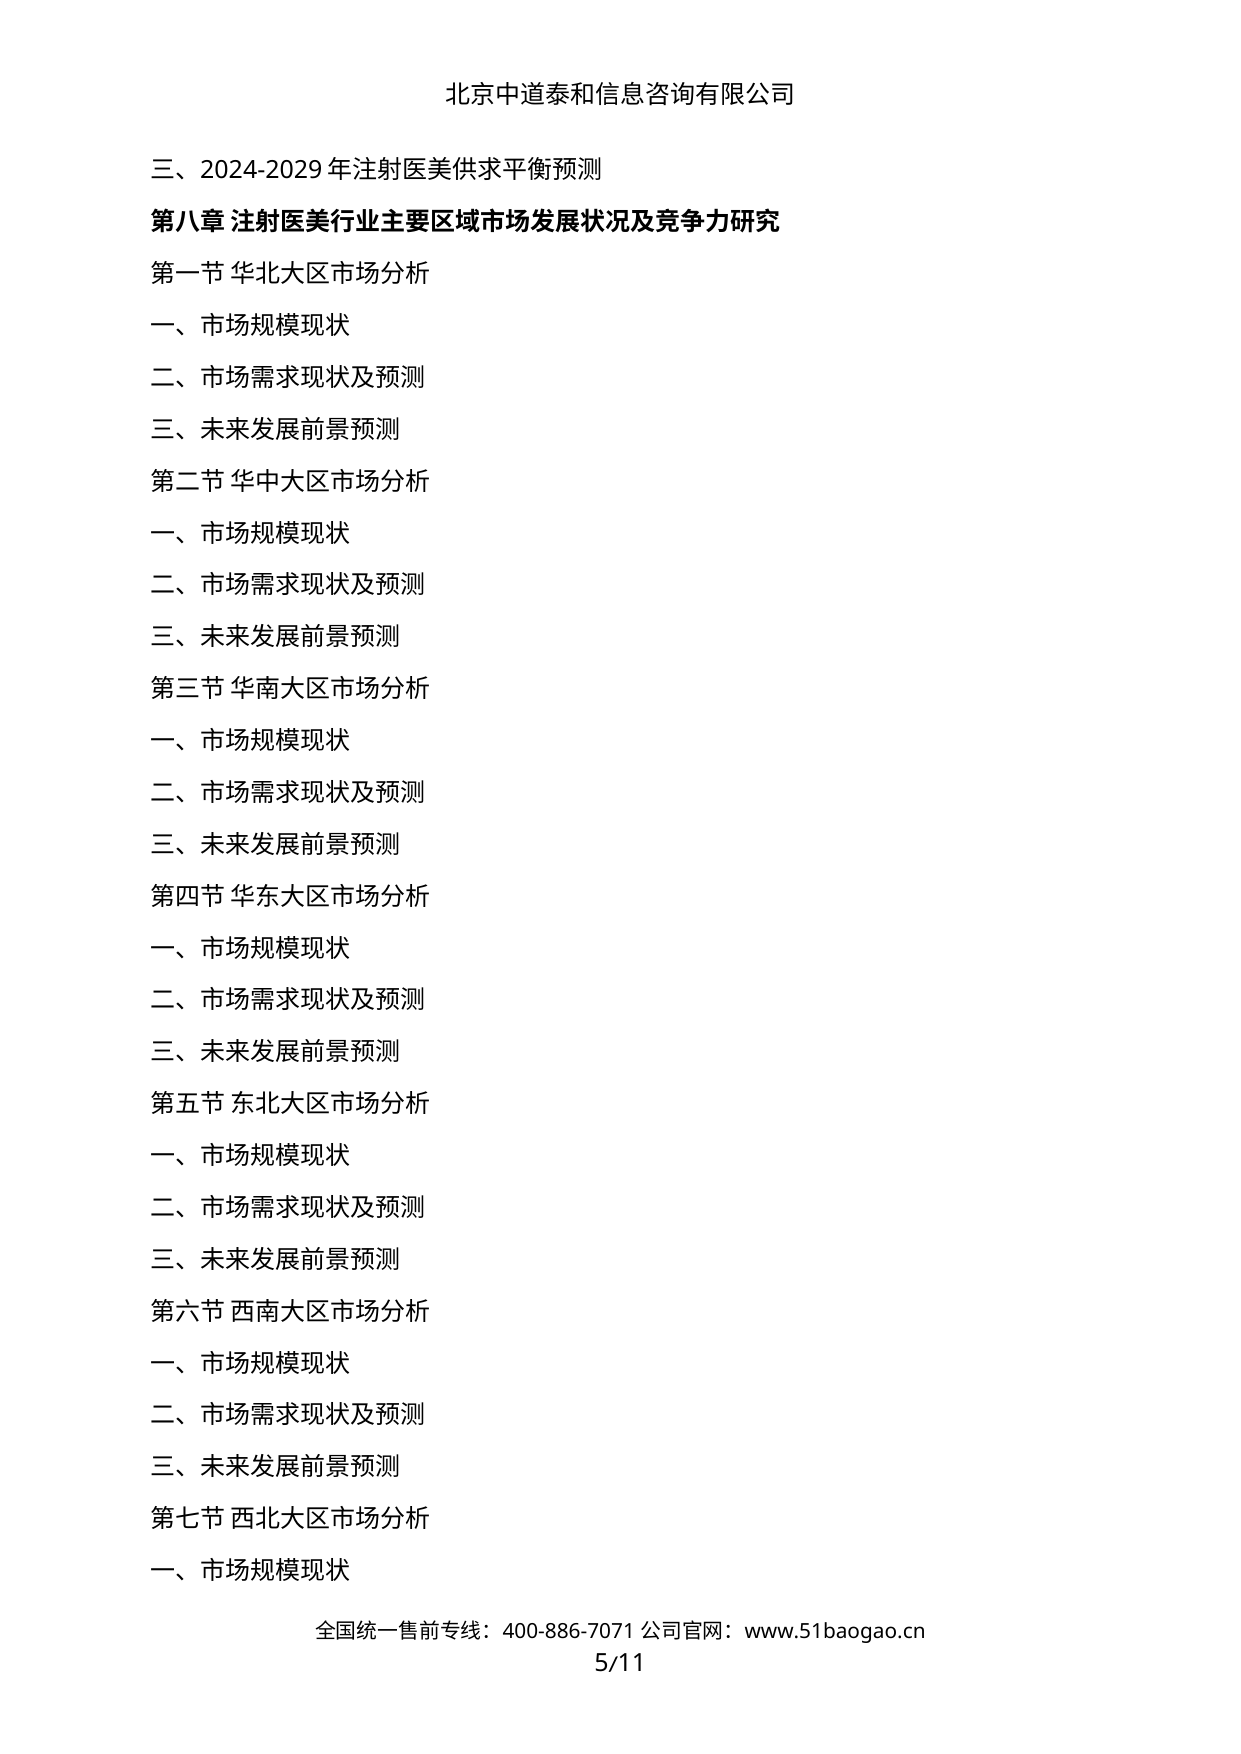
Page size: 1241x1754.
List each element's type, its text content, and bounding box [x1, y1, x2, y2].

text 一、市场规模现状 [150, 1343, 1090, 1379]
text 二、市场需求现状及预测 [150, 980, 1090, 1016]
text 二、市场需求现状及预测 [150, 1395, 1090, 1431]
text 第六节 西南大区市场分析 [150, 1291, 1090, 1327]
text 第一节 华北大区市场分析 [150, 254, 1090, 290]
text 第四节 华东大区市场分析 [150, 876, 1090, 912]
text 三、未来发展前景预测 [150, 1032, 1090, 1068]
text 第二节 华中大区市场分析 [150, 461, 1090, 497]
text 第七节 西北大区市场分析 [150, 1499, 1090, 1535]
text 二、市场需求现状及预测 [150, 357, 1090, 394]
text 第三节 华南大区市场分析 [150, 669, 1090, 705]
text 三、未来发展前景预测 [150, 824, 1090, 861]
text 一、市场规模现状 [150, 928, 1090, 964]
text 三、未来发展前景预测 [150, 617, 1090, 653]
text 二、市场需求现状及预测 [150, 1187, 1090, 1224]
text 二、市场需求现状及预测 [150, 772, 1090, 809]
text 一、市场规模现状 [150, 1136, 1090, 1172]
text 二、市场需求现状及预测 [150, 565, 1090, 601]
text 一、市场规模现状 [150, 306, 1090, 342]
text 一、市场规模现状 [150, 513, 1090, 549]
text 一、市场规模现状 [150, 1551, 1090, 1587]
text 三、2024-2029年注射医美供求平衡预测 [150, 150, 1090, 186]
text 三、未来发展前景预测 [150, 1447, 1090, 1483]
text 三、未来发展前景预测 [150, 1239, 1090, 1276]
text 三、未来发展前景预测 [150, 409, 1090, 446]
text 第五节 东北大区市场分析 [150, 1084, 1090, 1120]
text 第八章 注射医美行业主要区域市场发展状况及竞争力研究 [150, 202, 1090, 238]
text 一、市场规模现状 [150, 721, 1090, 757]
